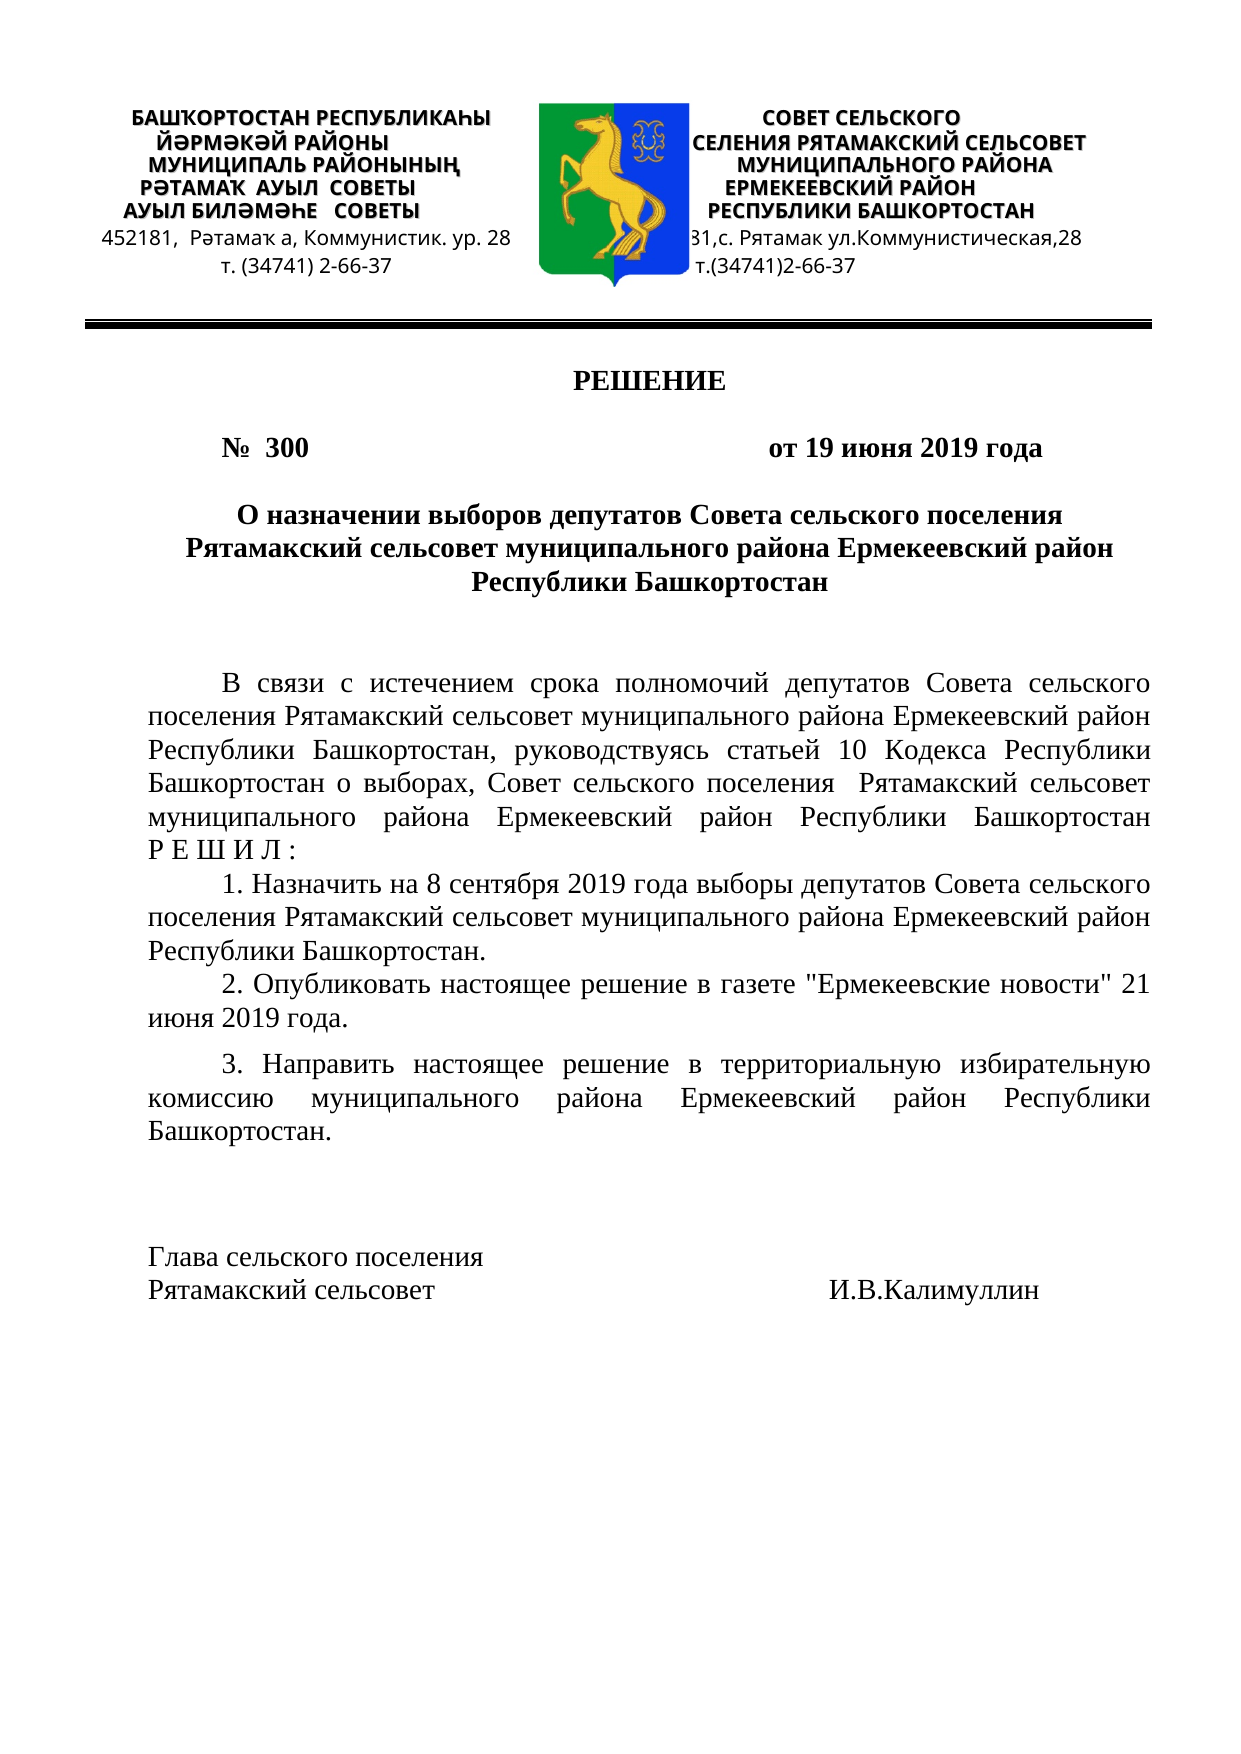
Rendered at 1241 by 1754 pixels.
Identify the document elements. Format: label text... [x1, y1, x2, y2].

text 452181, Рəтамаҡ а, Коммунистик. ур. 28 452181,с. Рятамак ул.Коммунистическая,28 [693, 223, 1152, 251]
text т. (34741) 2-66-37 т.(34741)2-66-37 [85, 251, 532, 279]
text МУНИЦИПАЛЬ РАЙОНЫНЫҢ муниципального района [148, 154, 532, 177]
text т. (34741) 2-66-37 т.(34741)2-66-37 [693, 251, 1152, 279]
text 3. Направить настоящее решение в территориальную избирательную комиссию муниципального района Ермекеевский район Республики Башкортостан. [148, 1046, 1152, 1147]
text 2. Опубликовать настоящее решение в газете "Ермекеевские новости" 21 июня 2019 года. [148, 967, 1152, 1034]
text БАШҠОРТОСТАН РЕСПУБЛИКАҺЫ совет сельского [693, 103, 1152, 132]
text Глава сельского поселения [148, 1239, 1152, 1272]
text Рятамакский сельсовет И.В.Калимуллин [148, 1272, 1152, 1306]
subtitle РЕШЕНИЕ [148, 363, 1152, 396]
text 452181, Рəтамаҡ а, Коммунистик. ур. 28 452181,с. Рятамак ул.Коммунистическая,28 [85, 223, 532, 251]
text РəтамаҠ ауыл Советы ермекеевский район [693, 177, 1152, 200]
text № 300 от 19 июня 2019 года [148, 430, 1152, 463]
text РəтамаҠ ауыл Советы ермекеевский район [85, 177, 532, 200]
text В связи с истечением срока полномочий депутатов Совета сельского поселения Рятамакский сельсовет муниципального района Ермекеевский район Республики Башкортостан, руководствуясь статьей 10 Кодекса Республики Башкортостан о выборах, Совет сельского поселения Рятамакский сельсовет муниципального района Ермекеевский район Республики Башкортостан Р Е Ш И Л : [148, 665, 1152, 866]
text 1. Назначить на 8 сентября 2019 года выборы депутатов Совета сельского поселения Рятамакский сельсовет муниципального района Ермекеевский район Республики Башкортостан. [148, 866, 1152, 967]
text БАШҠОРТОСТАН РЕСПУБЛИКАҺЫ совет сельского [85, 103, 532, 132]
text О назначении выборов депутатов Совета сельского поселения Рятамакский сельсовет муниципального района Ермекеевский район Республики Башкортостан [148, 497, 1152, 598]
picture [532, 100, 693, 287]
text ЙƏРМƏКƏЙ РАЙОНЫ поселения рятамакский сельсовет [85, 132, 532, 154]
text АУЫЛ БИЛəМəҺЕ СОВЕТЫ республики Башкортостан [85, 200, 532, 223]
text МУНИЦИПАЛЬ РАЙОНЫНЫҢ муниципального района [693, 154, 1152, 177]
text ЙƏРМƏКƏЙ РАЙОНЫ поселения рятамакский сельсовет [693, 132, 1152, 154]
text АУЫЛ БИЛəМəҺЕ СОВЕТЫ республики Башкортостан [693, 200, 1152, 223]
